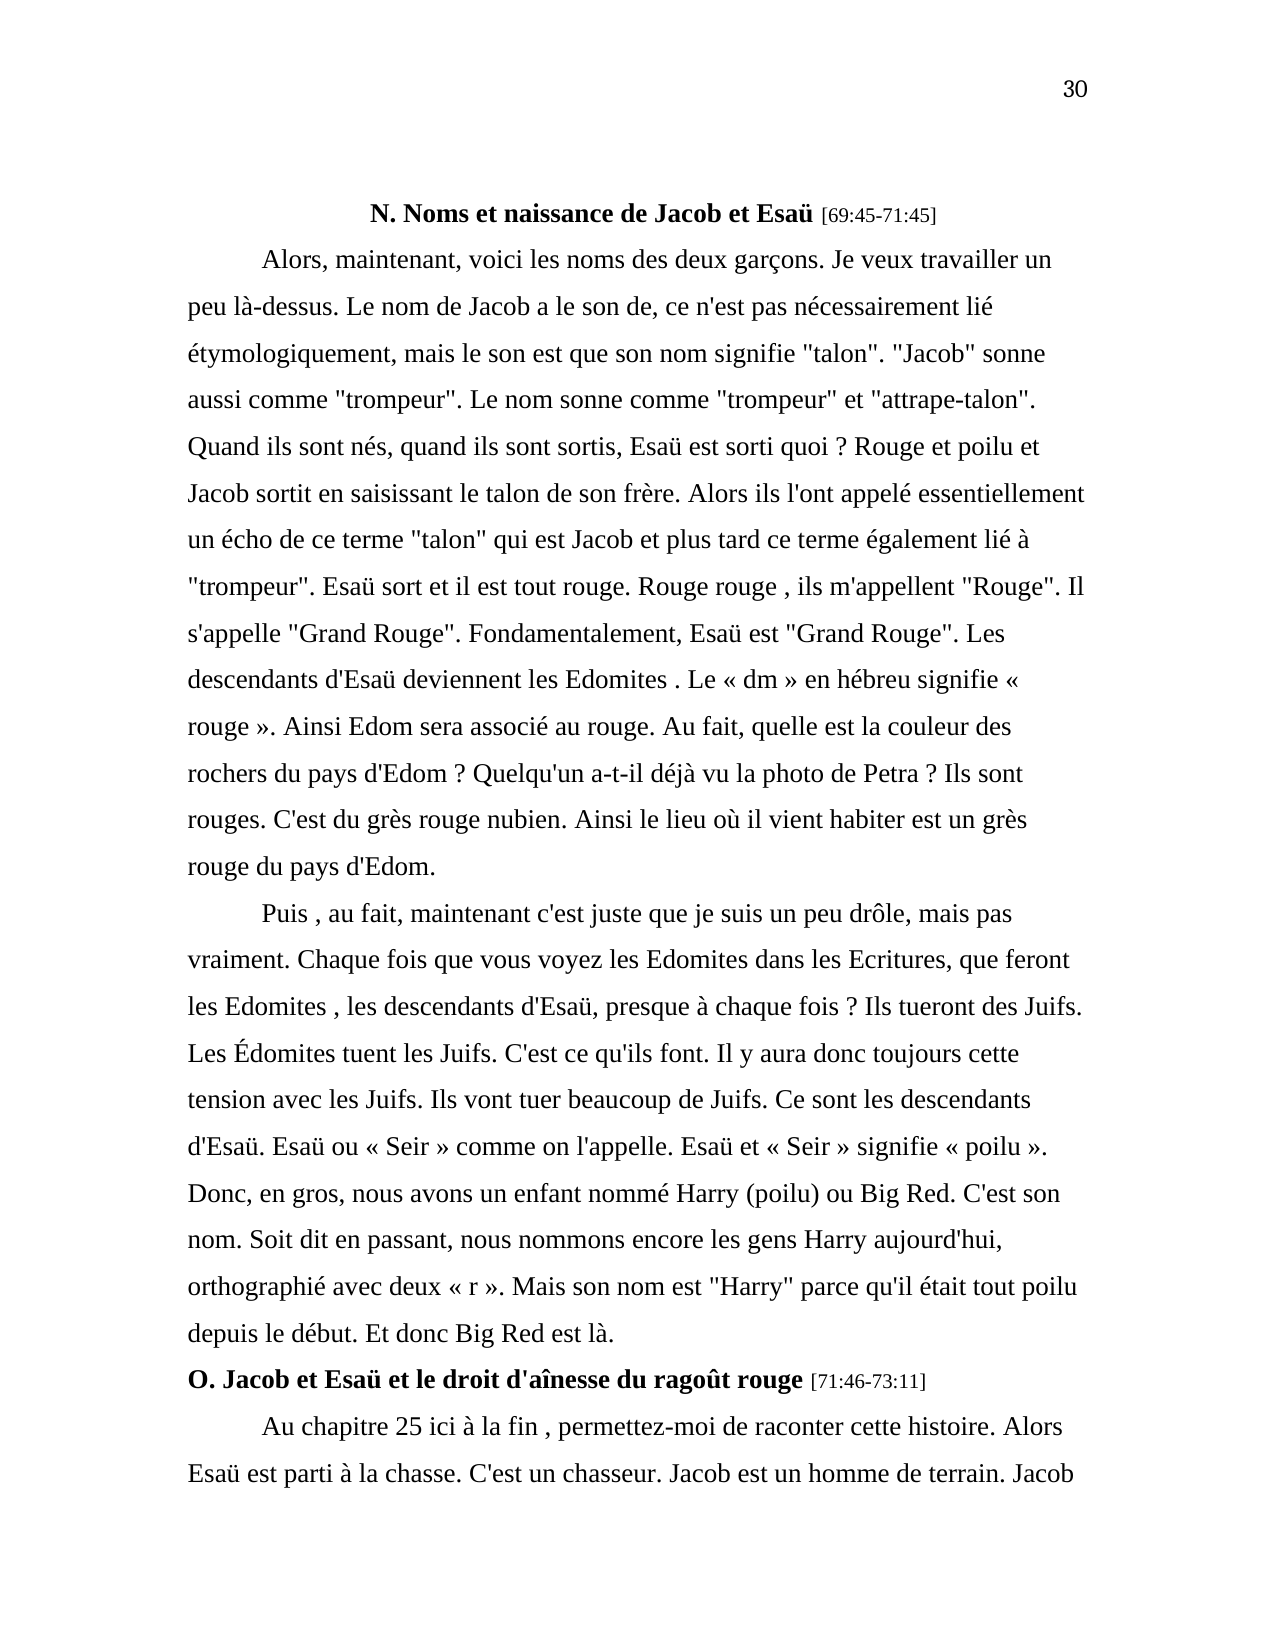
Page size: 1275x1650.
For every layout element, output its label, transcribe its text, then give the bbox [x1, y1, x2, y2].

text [187, 1410, 1087, 1488]
text Alors, maintenant, voici les noms des deux garçons. Je veux travailler un peu là-dessus. Le nom de Jacob a le son de, ce n'est pas nécessairement lié étymologiquement, mais le son est que son nom signifie "talon". "Jacob" sonne aussi comme "trompeur". Le nom sonne comme "trompeur" et "attrape-talon". Quand ils sont nés, quand ils sont sortis, Esaü est sorti quoi ? Rouge et poilu et Jacob sortit en saisissant le talon de son frère. Alors ils l'ont appelé essentiellement un écho de ce terme "talon" qui est Jacob et plus tard ce terme également lié à "trompeur". Esaü sort et il est tout rouge. Rouge rouge , ils m'appellent "Rouge". Il s'appelle "Grand Rouge". Fondamentalement, Esaü est "Grand Rouge". Les descendants d'Esaü deviennent les Edomites . Le « dm » en hébreu signifie « rouge ». Ainsi Edom sera associé au rouge. Au fait, quelle est la couleur des rochers du pays d'Edom ? Quelqu'un a-t-il déjà vu la photo de Petra ? Ils sont rouges. C'est du grès rouge nubien. Ainsi le lieu où il vient habiter est un grès rouge du pays d'Edom. Puis , au fait, maintenant c'est juste que je suis un peu drôle, mais pas vraiment. Chaque fois que vous voyez les Edomites dans les Ecritures, que feront les Edomites , les descendants d'Esaü, presque à chaque fois ? Ils tueront des Juifs. Les Édomites tuent les Juifs. C'est ce qu'ils font. Il y aura donc toujours cette tension avec les Juifs. Ils vont tuer beaucoup de Juifs. Ce sont les descendants d'Esaü. Esaü ou « Seir » comme on l'appelle. Esaü et « Seir » signifie « poilu ». Donc, en gros, nous avons un enfant nommé Harry (poilu) ou Big Red. C'est son nom. Soit dit en passant, nous nommons encore les gens Harry aujourd'hui, orthographié avec deux « r ». Mais son nom est "Harry" parce qu'il était tout poilu depuis le début. Et donc Big Red est là. [187, 243, 1087, 1348]
text N. Noms et naissance de Jacob et Esaü [69:45-71:45] [187, 197, 1087, 228]
text O. Jacob et Esaü et le droit d'aînesse du ragoût rouge [71:46-73:11] [187, 1363, 1087, 1394]
